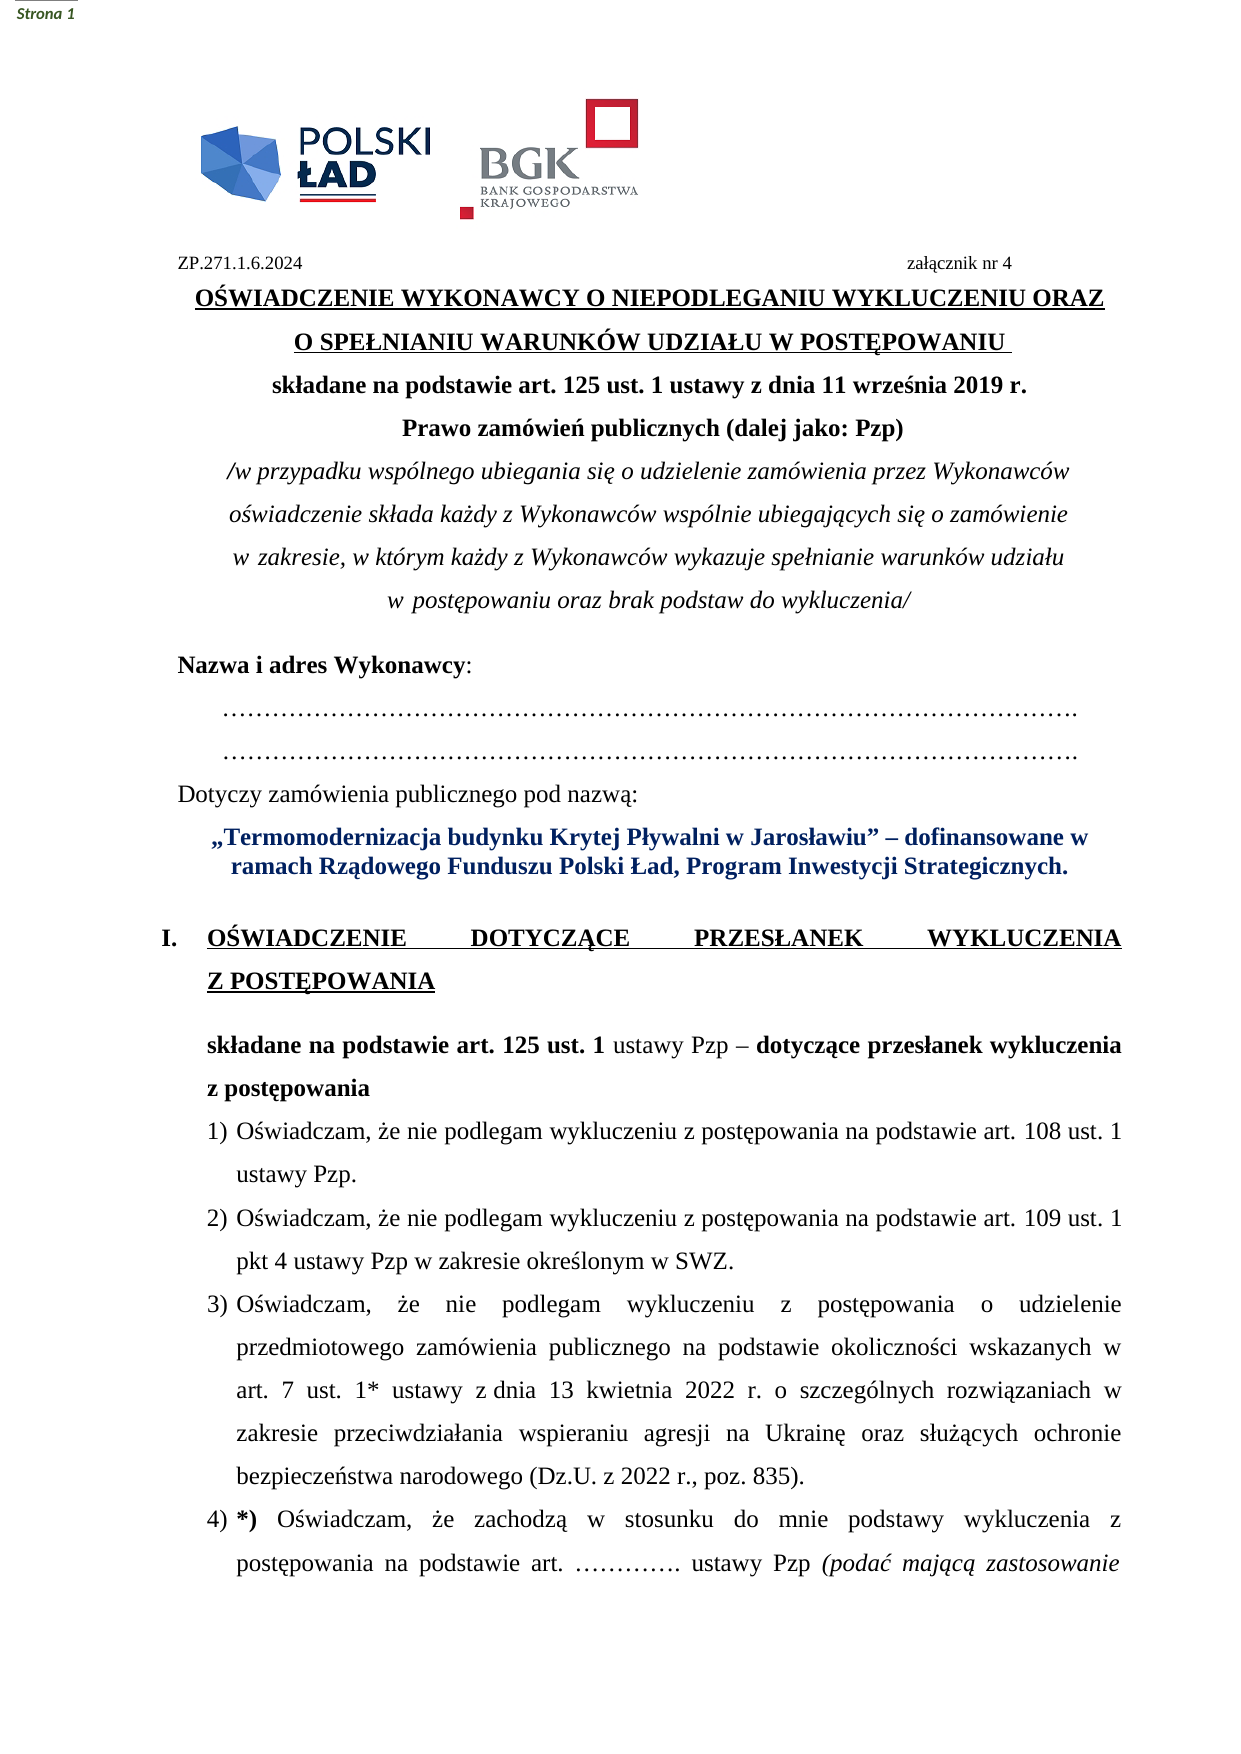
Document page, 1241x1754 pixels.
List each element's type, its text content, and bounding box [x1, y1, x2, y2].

text Prawo zamówień publicznych (dalej jako: Pzp) [177, 413, 1122, 442]
list OŚWIADCZENIE DOTYCZĄCE PRZESŁANEK WYKLUCZENIA Z POSTĘPOWANIA [177, 923, 1122, 995]
list Oświadczam, że nie podlegam wykluczeniu z postępowania na podstawie art. 109 ust. 1 pkt 4 ustawy Pzp w zakresie określonym w SWZ. [207, 1203, 1122, 1274]
list Oświadczam, że nie podlegam wykluczeniu z postępowania na podstawie art. 108 ust. 1 ustawy Pzp. [207, 1116, 1122, 1188]
list Oświadczam, że nie podlegam wykluczeniu z postępowania o udzielenie przedmiotowego zamówienia publicznego na podstawie okoliczności wskazanych w art. 7 ust. 1* ustawy z dnia 13 kwietnia 2022 r. o szczególnych rozwiązaniach w zakresie przeciwdziałania wspieraniu agresji na Ukrainę oraz służących ochronie bezpieczeństwa narodowego (Dz.U. z 2022 r., poz. 835). [207, 1289, 1122, 1490]
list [207, 1504, 1122, 1576]
text …………………………………………………………………………………………. [177, 693, 1122, 722]
text składane na podstawie art. 125 ust. 1 ustawy z dnia 11 września 2019 r. [177, 370, 1122, 398]
text OŚWIADCZENIE WYKONAWCY O NIEPODLEGANIU WYKLUCZENIU ORAZ O SPEŁNIANIU WARUNKÓW UDZIAŁU W POSTĘPOWANIU [177, 283, 1122, 355]
text Dotyczy zamówienia publicznego pod nazwą: [177, 779, 1122, 808]
text składane na podstawie art. 125 ust. 1 ustawy Pzp – dotyczące przesłanek wykluczenia z postępowania [207, 1030, 1122, 1102]
text /w przypadku wspólnego ubiegania się o udzielenie zamówienia przez Wykonawców oświadczenie składa każdy z Wykonawców wspólnie ubiegających się o zamówienie w zakresie, w którym każdy z Wykonawców wykazuje spełnianie warunków udziału w postępowaniu oraz brak podstaw do wykluczenia/ [177, 456, 1122, 614]
text …………………………………………………………………………………………. [177, 736, 1122, 765]
list „Termomodernizacja budynku Krytej Pływalni w Jarosławiu” – dofinansowane w ramach Rządowego Funduszu Polski Ład, Program Inwestycji Strategicznych. [177, 822, 1122, 880]
text Nazwa i adres Wykonawcy: [177, 650, 1122, 679]
